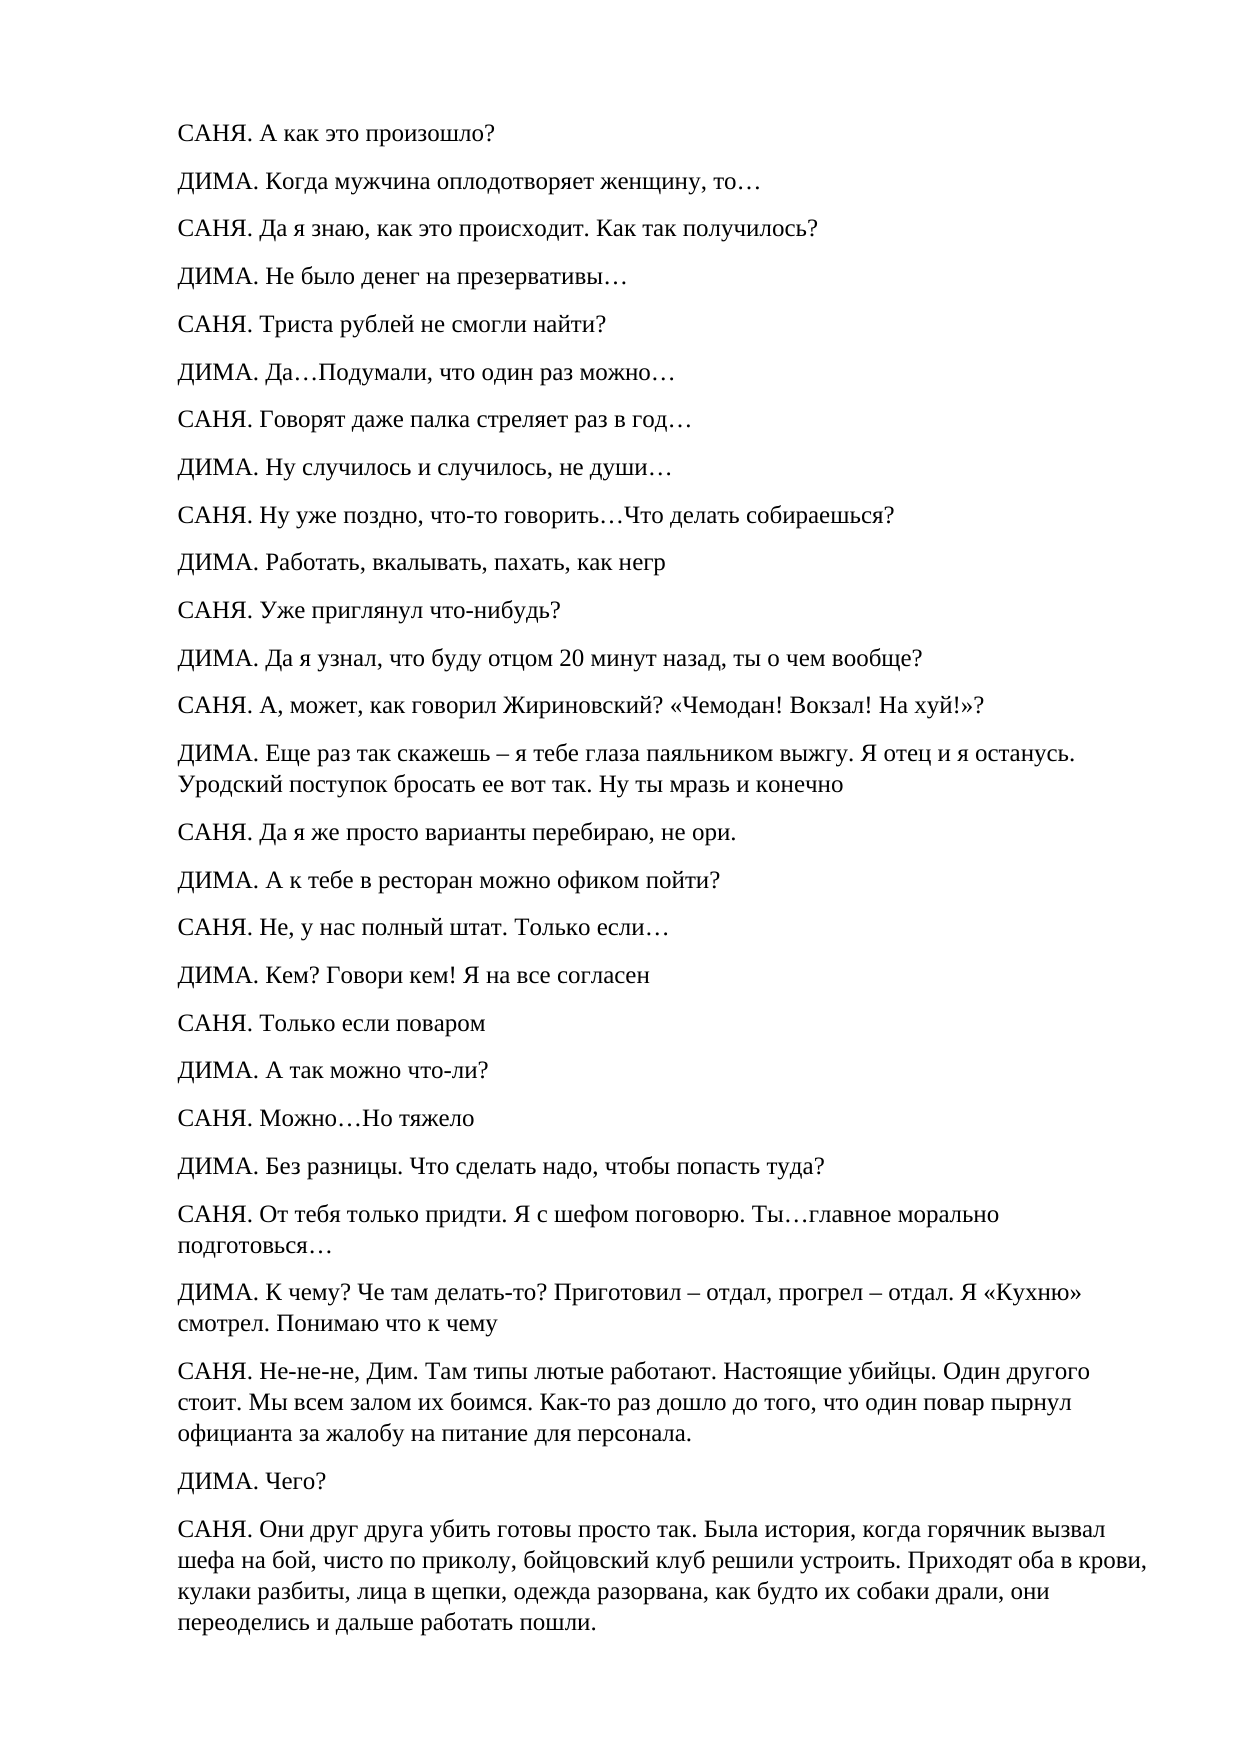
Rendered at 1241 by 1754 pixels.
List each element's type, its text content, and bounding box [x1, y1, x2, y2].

text САНЯ. Говорят даже палка стреляет раз в год… [177, 404, 1152, 433]
text ДИМА. Еще раз так скажешь – я тебе глаза паяльником выжгу. Я отец и я останусь. Уродский поступок бросать ее вот так. Ну ты мразь и конечно [177, 738, 1152, 798]
text ДИМА. Да я узнал, что буду отцом 20 минут назад, ты о чем вообще? [177, 643, 1152, 672]
text САНЯ. Можно…Но тяжело [177, 1103, 1152, 1132]
text САНЯ. Только если поваром [177, 1008, 1152, 1037]
text САНЯ. Да я же просто варианты перебираю, не ори. [177, 817, 1152, 846]
text ДИМА. А к тебе в ресторан можно офиком пойти? [177, 865, 1152, 893]
text ДИМА. Работать, вкалывать, пахать, как негр [177, 547, 1152, 576]
text САНЯ. А, может, как говорил Жириновский? «Чемодан! Вокзал! На хуй!»? [177, 691, 1152, 719]
text ДИМА. Чего? [177, 1466, 1152, 1495]
text САНЯ. Триста рублей не смогли найти? [177, 309, 1152, 338]
text САНЯ. А как это произошло? [177, 118, 1152, 147]
text САНЯ. Они друг друга убить готовы просто так. Была история, когда горячник вызвал шефа на бой, чисто по приколу, бойцовский клуб решили устроить. Приходят оба в крови, кулаки разбиты, лица в щепки, одежда разорвана, как будто их собаки драли, они переоделись и дальше работать пошли. [177, 1514, 1152, 1636]
text САНЯ. От тебя только придти. Я с шефом поговорю. Ты…главное морально подготовься… [177, 1199, 1152, 1258]
text САНЯ. Не-не-не, Дим. Там типы лютые работают. Настоящие убийцы. Один другого стоит. Мы всем залом их боимся. Как-то раз дошло до того, что один повар пырнул официанта за жалобу на питание для персонала. [177, 1356, 1152, 1447]
text ДИМА. А так можно что-ли? [177, 1056, 1152, 1084]
text САНЯ. Не, у нас полный штат. Только если… [177, 912, 1152, 941]
text ДИМА. Да…Подумали, что один раз можно… [177, 357, 1152, 385]
text ДИМА. Не было денег на презервативы… [177, 261, 1152, 290]
text ДИМА. Когда мужчина оплодотворяет женщину, то… [177, 166, 1152, 194]
text ДИМА. Ну случилось и случилось, не души… [177, 452, 1152, 481]
text САНЯ. Да я знаю, как это происходит. Как так получилось? [177, 213, 1152, 242]
text ДИМА. Без разницы. Что сделать надо, чтобы попасть туда? [177, 1151, 1152, 1180]
text ДИМА. К чему? Че там делать-то? Приготовил – отдал, прогрел – отдал. Я «Кухню» смотрел. Понимаю что к чему [177, 1277, 1152, 1337]
text САНЯ. Уже приглянул что-нибудь? [177, 595, 1152, 624]
text ДИМА. Кем? Говори кем! Я на все согласен [177, 960, 1152, 989]
text САНЯ. Ну уже поздно, что-то говорить…Что делать собираешься? [177, 500, 1152, 528]
